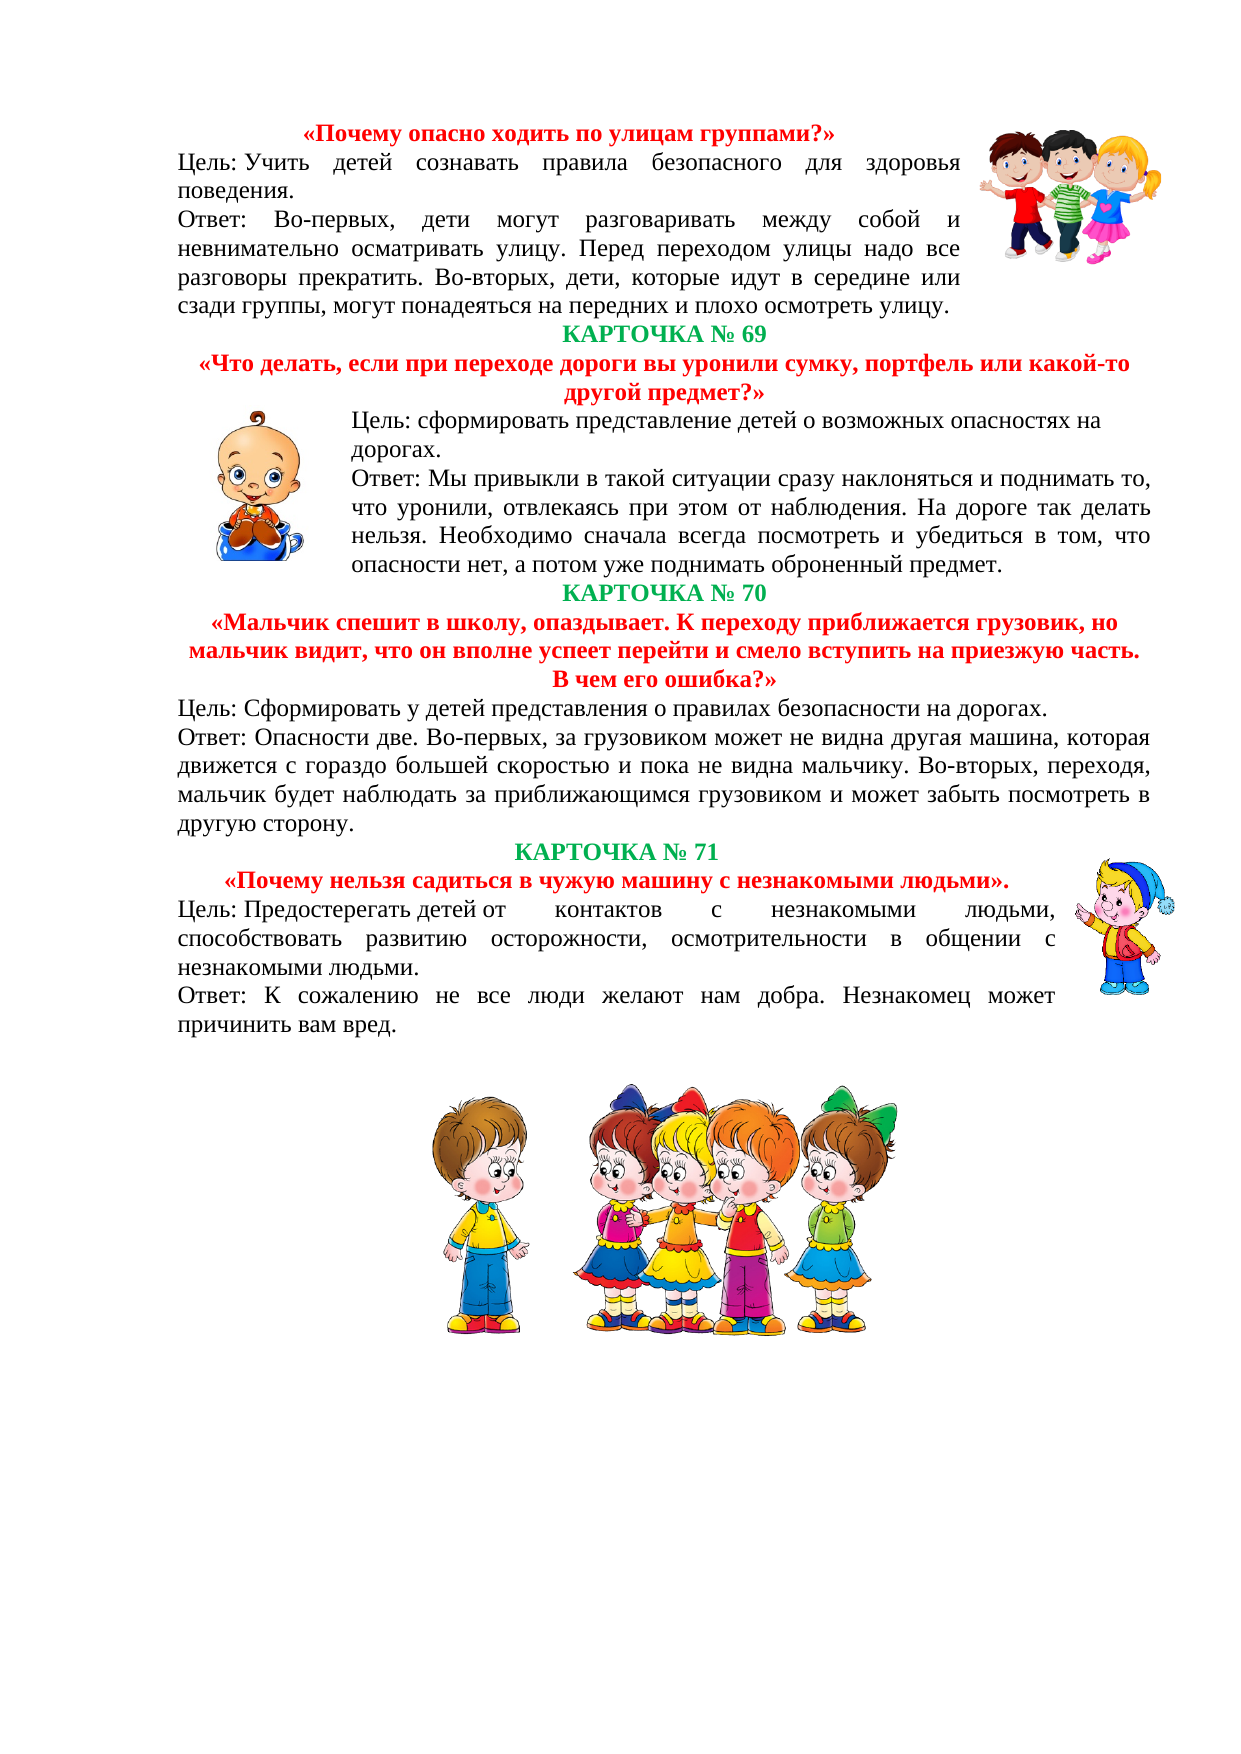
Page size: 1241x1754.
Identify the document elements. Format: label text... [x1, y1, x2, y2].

text Цель: сформировать представление детей о возможных опасностях на дорогах. [333, 406, 1152, 463]
text КАРТОЧКА № 69 [177, 319, 1152, 348]
picture [1075, 858, 1175, 995]
text Ответ: Опасности две. Во-первых, за грузовиком может не видна другая машина, которая движется с гораздо большей скоростью и пока не видна мальчику. Во-вторых, переходя, мальчик будет наблюдать за приближающимся грузовиком и может забыть посмотреть в другую сторону. [177, 722, 1152, 837]
text Цель: Сформировать у детей представления о правилах безопасности на дорогах. [177, 693, 1152, 722]
text «Мальчик спешит в школу, опаздывает. К переходу приближается грузовик, но мальчик видит, что он вполне успеет перейти и смело вступить на приезжую часть. В чем его ошибка?» [177, 607, 1152, 693]
text «Почему нельзя садиться в чужую машину с незнакомыми людьми». [177, 866, 1075, 894]
text «Почему опасно ходить по улицам группами?» [177, 118, 1152, 147]
text КАРТОЧКА № 71 [177, 837, 1152, 866]
text КАРТОЧКА № 70 [177, 578, 1152, 607]
text Цель: Предостерегать детей от контактов с незнакомыми людьми, способствовать развитию осторожности, осмотрительности в общении с незнакомыми людьми. [177, 894, 1075, 981]
text Ответ: Мы привыкли в такой ситуации сразу наклоняться и поднимать то, что уронили, отвлекаясь при этом от наблюдения. На дороге так делать нельзя. Необходимо сначала всегда посмотреть и убедиться в том, что опасности нет, а потом уже поднимать оброненный предмет. [177, 463, 1152, 578]
picture [177, 405, 333, 561]
text Ответ: Во-первых, дети могут разговаривать между собой и невнимательно осматривать улицу. Перед переходом улицы надо все разговоры прекратить. Во-вторых, дети, которые идут в середине или сзади группы, могут понадеяться на передних и плохо осмотреть улицу. [177, 204, 1152, 319]
text «Что делать, если при переходе дороги вы уронили сумку, портфель или какой-то другой предмет?» [177, 348, 1152, 406]
text Ответ: К сожалению не все люди желают нам добра. Незнакомец может причинить вам вред. [177, 981, 1152, 1038]
text Цель: Учить детей сознавать правила безопасного для здоровья поведения. [177, 147, 979, 204]
picture [979, 130, 1162, 265]
picture [428, 1066, 901, 1350]
